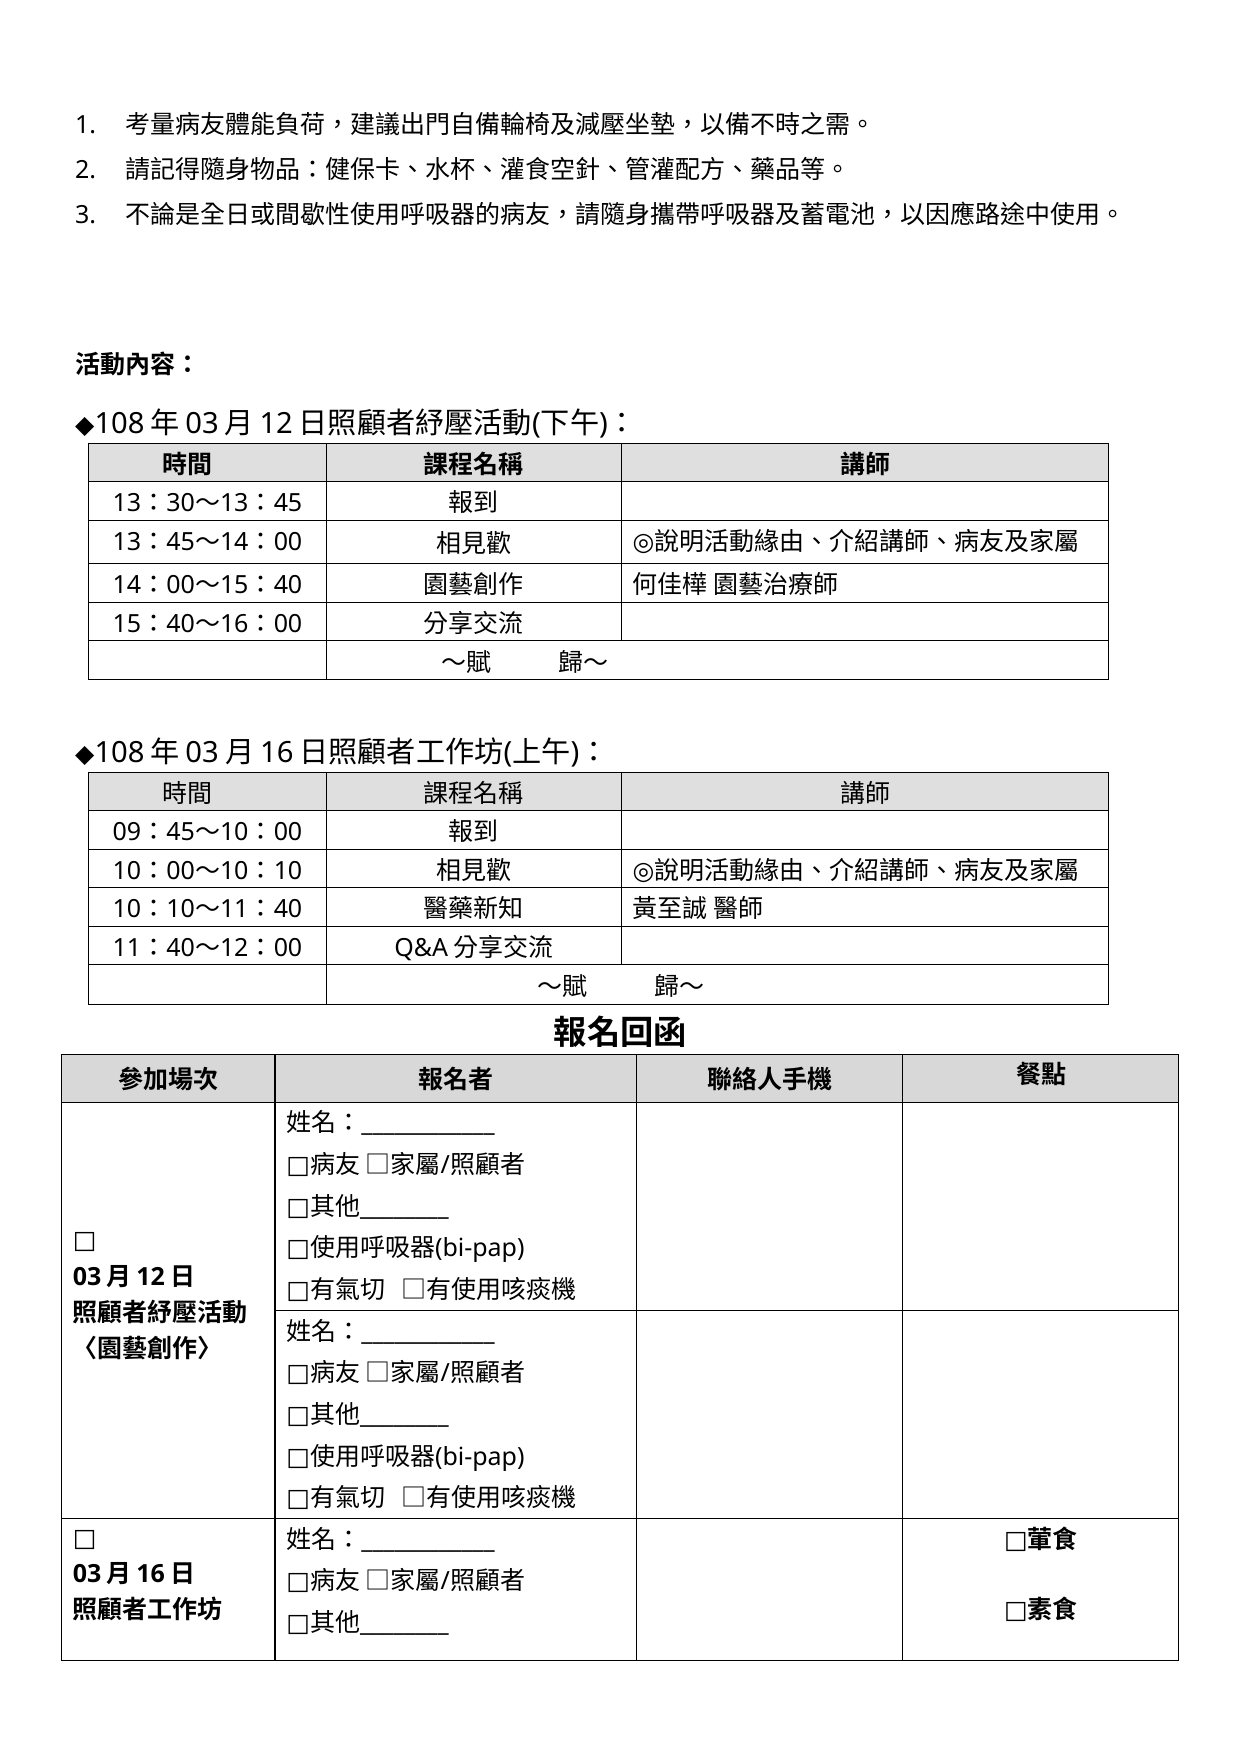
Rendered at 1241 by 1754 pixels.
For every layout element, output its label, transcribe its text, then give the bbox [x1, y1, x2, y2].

text ◆108年03月12日照顧者紓壓活動(下午)： [75, 400, 1165, 442]
table_cell 報到 [327, 811, 621, 849]
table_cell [62, 1519, 274, 1660]
table_cell [903, 1311, 1178, 1518]
table_cell ～賦 歸～ [327, 641, 1108, 679]
table_cell 10：00～10：10 [89, 850, 326, 887]
text 活動內容： [75, 344, 1165, 381]
table_cell [622, 927, 1108, 964]
table_header 講師 [622, 444, 1108, 481]
table_header 報名者 [276, 1055, 636, 1102]
table_cell 11：40～12：00 [89, 927, 326, 964]
table_cell 14：00～15：40 [89, 564, 326, 602]
table_cell ～賦 歸～ [327, 965, 1108, 1004]
table_header 時間 [89, 773, 326, 810]
text 報名回函 [75, 1005, 1165, 1054]
list 不論是全日或間歇性使用呼吸器的病友，請隨身攜帶呼吸器及蓄電池，以因應路途中使用。 [75, 195, 1165, 231]
table_cell 相見歡 [327, 850, 621, 887]
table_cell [276, 1311, 636, 1518]
table_cell 園藝創作 [327, 564, 621, 602]
table_cell 黃至誠 醫師 [622, 888, 1108, 926]
table_cell 13：30～13：45 [89, 482, 326, 519]
table_cell □ 03月12日 照顧者紓壓活動 〈園藝創作〉 [62, 1103, 274, 1518]
table_cell 報到 [327, 482, 621, 519]
table_cell [89, 965, 326, 1004]
table_cell 09：45～10：00 [89, 811, 326, 849]
table_header 課程名稱 [327, 444, 621, 481]
table_cell 15：40～16：00 [89, 603, 326, 640]
table_cell ◎說明活動緣由、介紹講師、病友及家屬 [622, 521, 1108, 563]
table_cell □葷食 □素食 □軟食 [903, 1519, 1178, 1660]
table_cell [276, 1519, 636, 1660]
table_header 講師 [622, 773, 1108, 810]
table_cell [622, 811, 1108, 849]
table_header 時間 [89, 444, 326, 481]
table_cell 相見歡 [327, 521, 621, 563]
table_cell [637, 1311, 902, 1518]
table_cell [89, 641, 326, 679]
table_header 參加場次 [62, 1055, 274, 1102]
table_cell [637, 1103, 902, 1310]
table_cell 13：45～14：00 [89, 521, 326, 563]
table_header 課程名稱 [327, 773, 621, 810]
table_cell [622, 482, 1108, 519]
text ◆108年03 月16日照顧者工作坊(上午)： [75, 726, 1165, 772]
table_cell [622, 603, 1108, 640]
table_cell 姓名：____________ □病友 □家屬/照顧者 □其他________ □使用呼吸器(bi-pap) □有氣切 □有使用咳痰機 [276, 1103, 636, 1310]
list 請記得隨身物品：健保卡、水杯、灌食空針、管灌配方、藥品等。 [75, 149, 1165, 186]
table_header 餐點 [903, 1055, 1178, 1102]
table_cell ◎說明活動緣由、介紹講師、病友及家屬 [622, 850, 1108, 887]
table_header 聯絡人手機 [637, 1055, 902, 1102]
list 考量病友體能負荷，建議出門自備輪椅及減壓坐墊，以備不時之需。 [75, 104, 1165, 140]
table_cell [903, 1103, 1178, 1310]
table_cell 分享交流 [327, 603, 621, 640]
table_cell 醫藥新知 [327, 888, 621, 926]
table_cell Q&A分享交流 [327, 927, 621, 964]
table_cell [637, 1519, 902, 1660]
table_cell 10：10～11：40 [89, 888, 326, 926]
table_cell 何佳樺 園藝治療師 [622, 564, 1108, 602]
